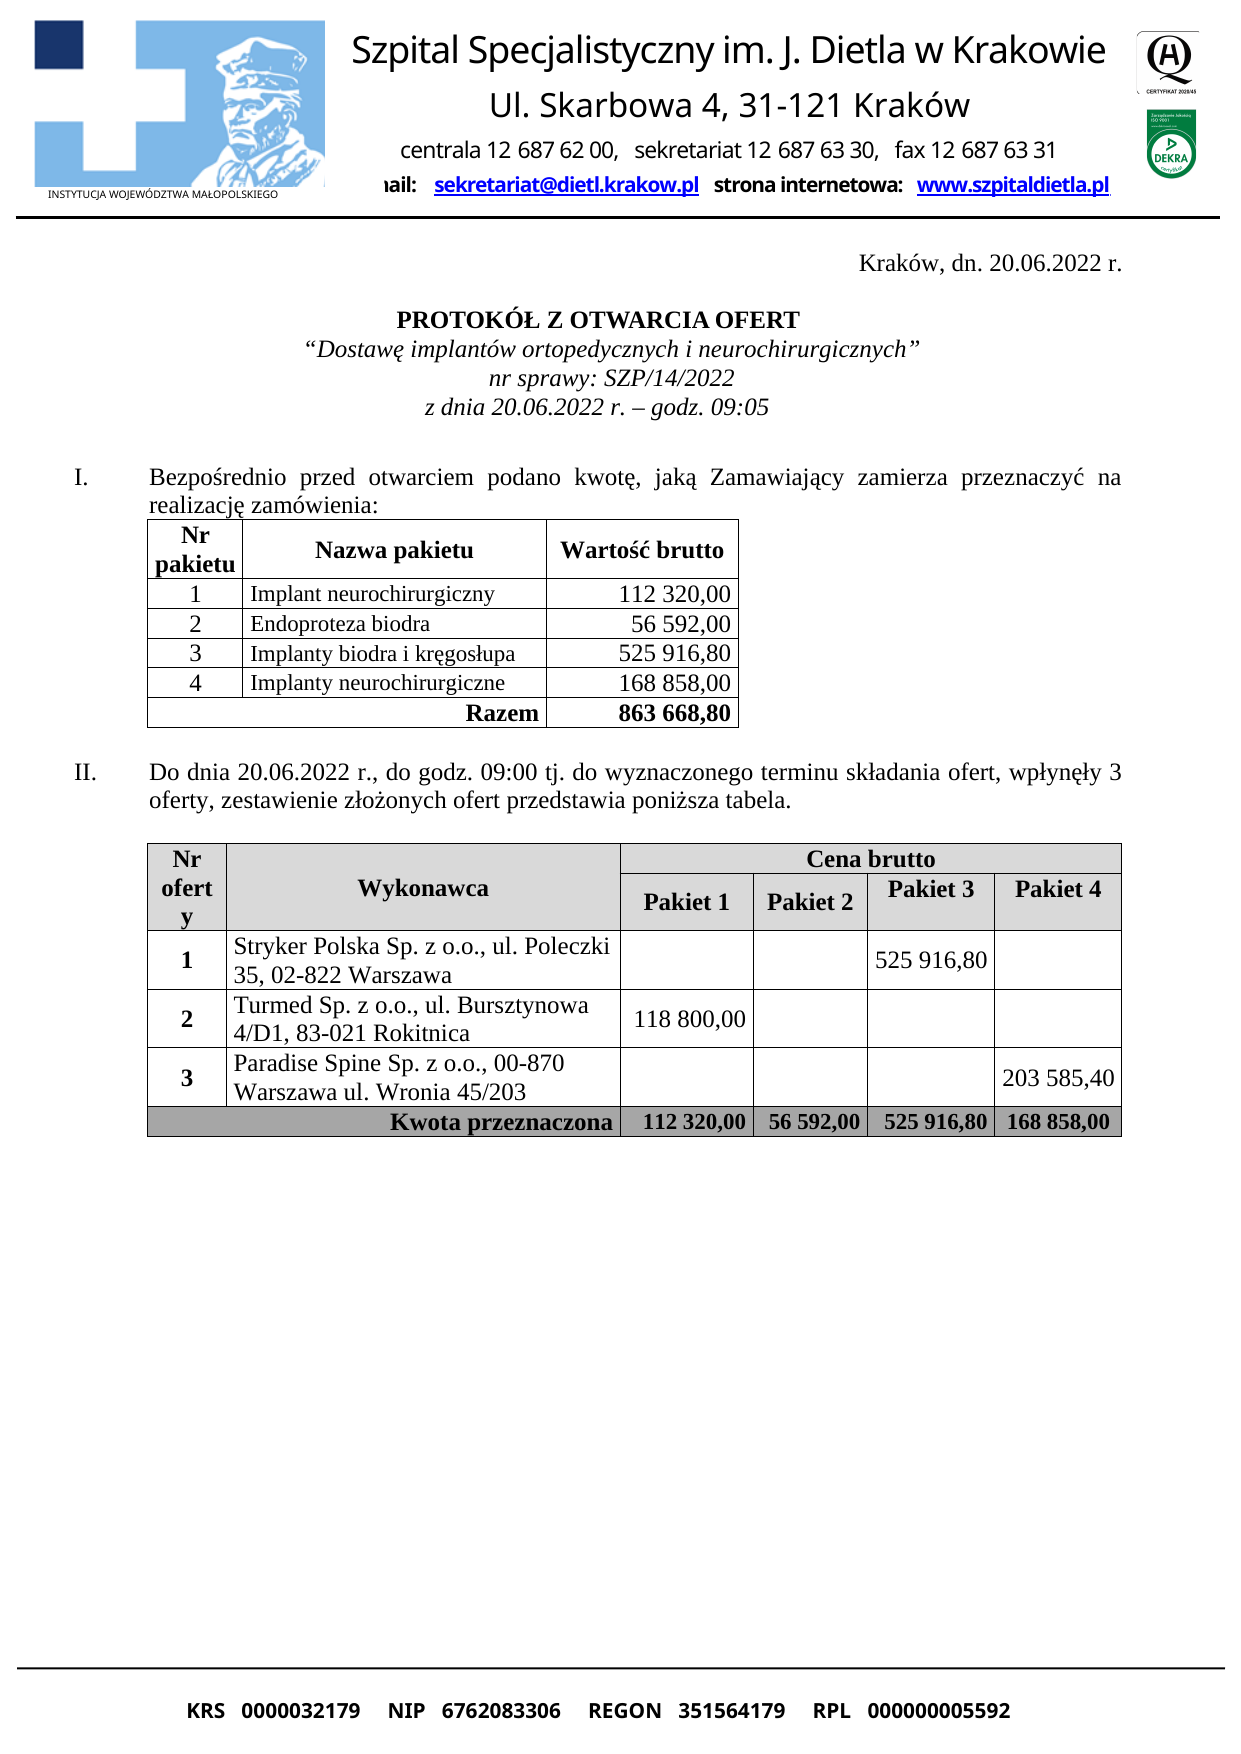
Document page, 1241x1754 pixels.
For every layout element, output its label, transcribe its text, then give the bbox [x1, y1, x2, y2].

table_cell 1 [148, 931, 226, 989]
table_cell Pakiet 4 [995, 874, 1121, 930]
table_cell 56 592,00 [754, 1107, 867, 1136]
subtitle PROTOKÓŁ Z OTWARCIA OFERT [74, 306, 1122, 334]
table_cell 2 [148, 990, 226, 1047]
table_cell 168 858,00 [547, 668, 738, 697]
table_cell Kwota przeznaczona [148, 1107, 620, 1136]
table_cell Turmed Sp. z o.o., ul. Bursztynowa 4/D1, 83-021 Rokitnica [227, 990, 620, 1047]
text z dnia 20.06.2022 r. – godz. 09:05 [74, 392, 1122, 421]
table_header Nr oferty [148, 844, 226, 930]
table_cell 2 [148, 609, 242, 637]
table_cell 525 916,80 [868, 1107, 994, 1136]
table_cell [621, 931, 753, 989]
table_cell Pakiet 3 [868, 874, 994, 930]
table_cell 525 916,80 [547, 639, 738, 667]
table_cell 863 668,80 [547, 698, 738, 727]
table_cell [754, 931, 867, 989]
table_cell Stryker Polska Sp. z o.o., ul. Poleczki 35, 02-822 Warszawa [227, 931, 620, 989]
table_cell 525 916,80 [868, 931, 994, 989]
table_cell Paradise Spine Sp. z o.o., 00-870 Warszawa ul. Wronia 45/203 [227, 1048, 620, 1106]
table_cell 112 320,00 [547, 579, 738, 608]
table_cell 168 858,00 [995, 1107, 1121, 1136]
text Kraków, dn. 20.06.2022 r. [74, 248, 1122, 277]
table_header Wartość brutto [547, 520, 738, 578]
table_header Cena brutto [621, 844, 1121, 873]
table_cell 1 [148, 579, 242, 608]
table_cell Endoproteza biodra [243, 609, 546, 637]
table_cell Pakiet 1 [621, 874, 753, 930]
table_cell Pakiet 2 [754, 874, 867, 930]
table_cell [754, 990, 867, 1047]
table_cell Razem [148, 698, 546, 727]
table_header Wykonawca [227, 844, 620, 930]
table_cell Implanty biodra i kręgosłupa [243, 639, 546, 667]
table_cell 4 [148, 668, 242, 697]
table_cell [995, 990, 1121, 1047]
picture [1146, 109, 1197, 179]
table_cell [995, 931, 1121, 989]
text nr sprawy: SZP/14/2022 [103, 363, 1122, 392]
table_cell 112 320,00 [621, 1107, 753, 1136]
text “Dostawę implantów ortopedycznych i neurochirurgicznych” [103, 334, 1122, 363]
list Bezpośrednio przed otwarciem podano kwotę, jaką Zamawiający zamierza przeznaczyć na realizację zamówienia: [74, 462, 1122, 519]
table_header Nazwa pakietu [243, 520, 546, 578]
table_cell 203 585,40 [995, 1048, 1121, 1106]
list Do dnia 20.06.2022 r., do godz. 09:00 tj. do wyznaczonego terminu składania ofert, wpłynęły 3 oferty, zestawienie złożonych ofert przedstawia poniższa tabela. [74, 757, 1122, 814]
table_cell [754, 1048, 867, 1106]
table_cell [868, 990, 994, 1047]
table_cell 3 [148, 1048, 226, 1106]
table_cell [621, 1048, 753, 1106]
table_cell Implant neurochirurgiczny [243, 579, 546, 608]
table_cell Implanty neurochirurgiczne [243, 668, 546, 697]
table_cell 118 800,00 [621, 990, 753, 1047]
table_header Nr pakietu [148, 520, 242, 578]
picture [34, 20, 325, 187]
table_cell 3 [148, 639, 242, 667]
table_cell [868, 1048, 994, 1106]
table_cell 56 592,00 [547, 609, 738, 637]
picture [1136, 31, 1200, 94]
